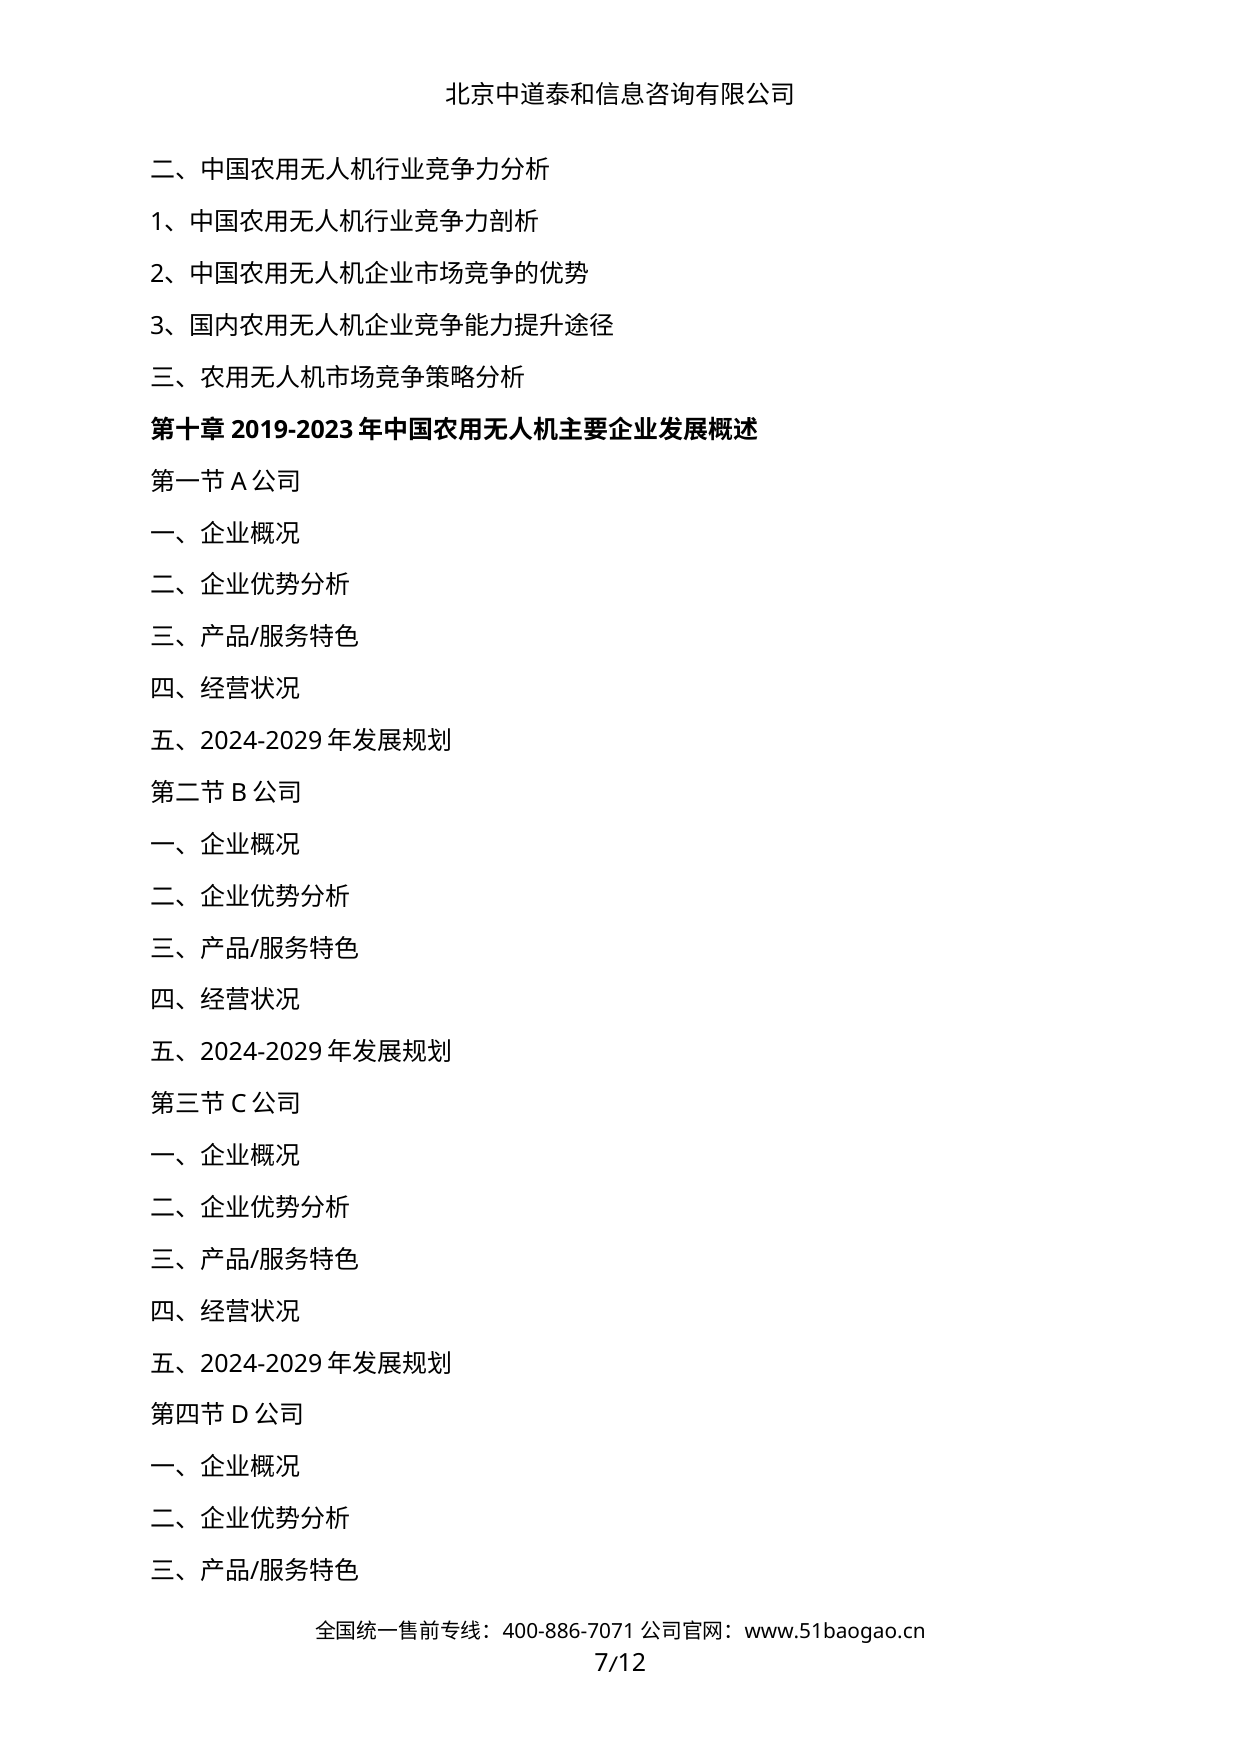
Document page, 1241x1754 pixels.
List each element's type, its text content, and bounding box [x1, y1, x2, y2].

text 第四节 D公司 [150, 1395, 1090, 1431]
text 3、国内农用无人机企业竞争能力提升途径 [150, 306, 1090, 342]
text 三、产品/服务特色 [150, 1551, 1090, 1587]
text 一、企业概况 [150, 1136, 1090, 1172]
text 2、中国农用无人机企业市场竞争的优势 [150, 254, 1090, 290]
text 二、企业优势分析 [150, 1499, 1090, 1535]
text 第二节 B公司 [150, 772, 1090, 809]
text 二、企业优势分析 [150, 565, 1090, 601]
text 三、产品/服务特色 [150, 617, 1090, 653]
text 五、2024-2029年发展规划 [150, 1032, 1090, 1068]
text 二、企业优势分析 [150, 876, 1090, 912]
text 二、企业优势分析 [150, 1187, 1090, 1224]
text 第十章 2019-2023年中国农用无人机主要企业发展概述 [150, 409, 1090, 446]
text 1、中国农用无人机行业竞争力剖析 [150, 202, 1090, 238]
text 五、2024-2029年发展规划 [150, 1343, 1090, 1379]
text 四、经营状况 [150, 980, 1090, 1016]
text 第一节 A公司 [150, 461, 1090, 497]
text 五、2024-2029年发展规划 [150, 721, 1090, 757]
text 三、农用无人机市场竞争策略分析 [150, 357, 1090, 394]
text 三、产品/服务特色 [150, 928, 1090, 964]
text 三、产品/服务特色 [150, 1239, 1090, 1276]
text 二、中国农用无人机行业竞争力分析 [150, 150, 1090, 186]
text 四、经营状况 [150, 1291, 1090, 1327]
text 一、企业概况 [150, 1447, 1090, 1483]
text 第三节 C公司 [150, 1084, 1090, 1120]
text 一、企业概况 [150, 824, 1090, 861]
text 一、企业概况 [150, 513, 1090, 549]
text 四、经营状况 [150, 669, 1090, 705]
